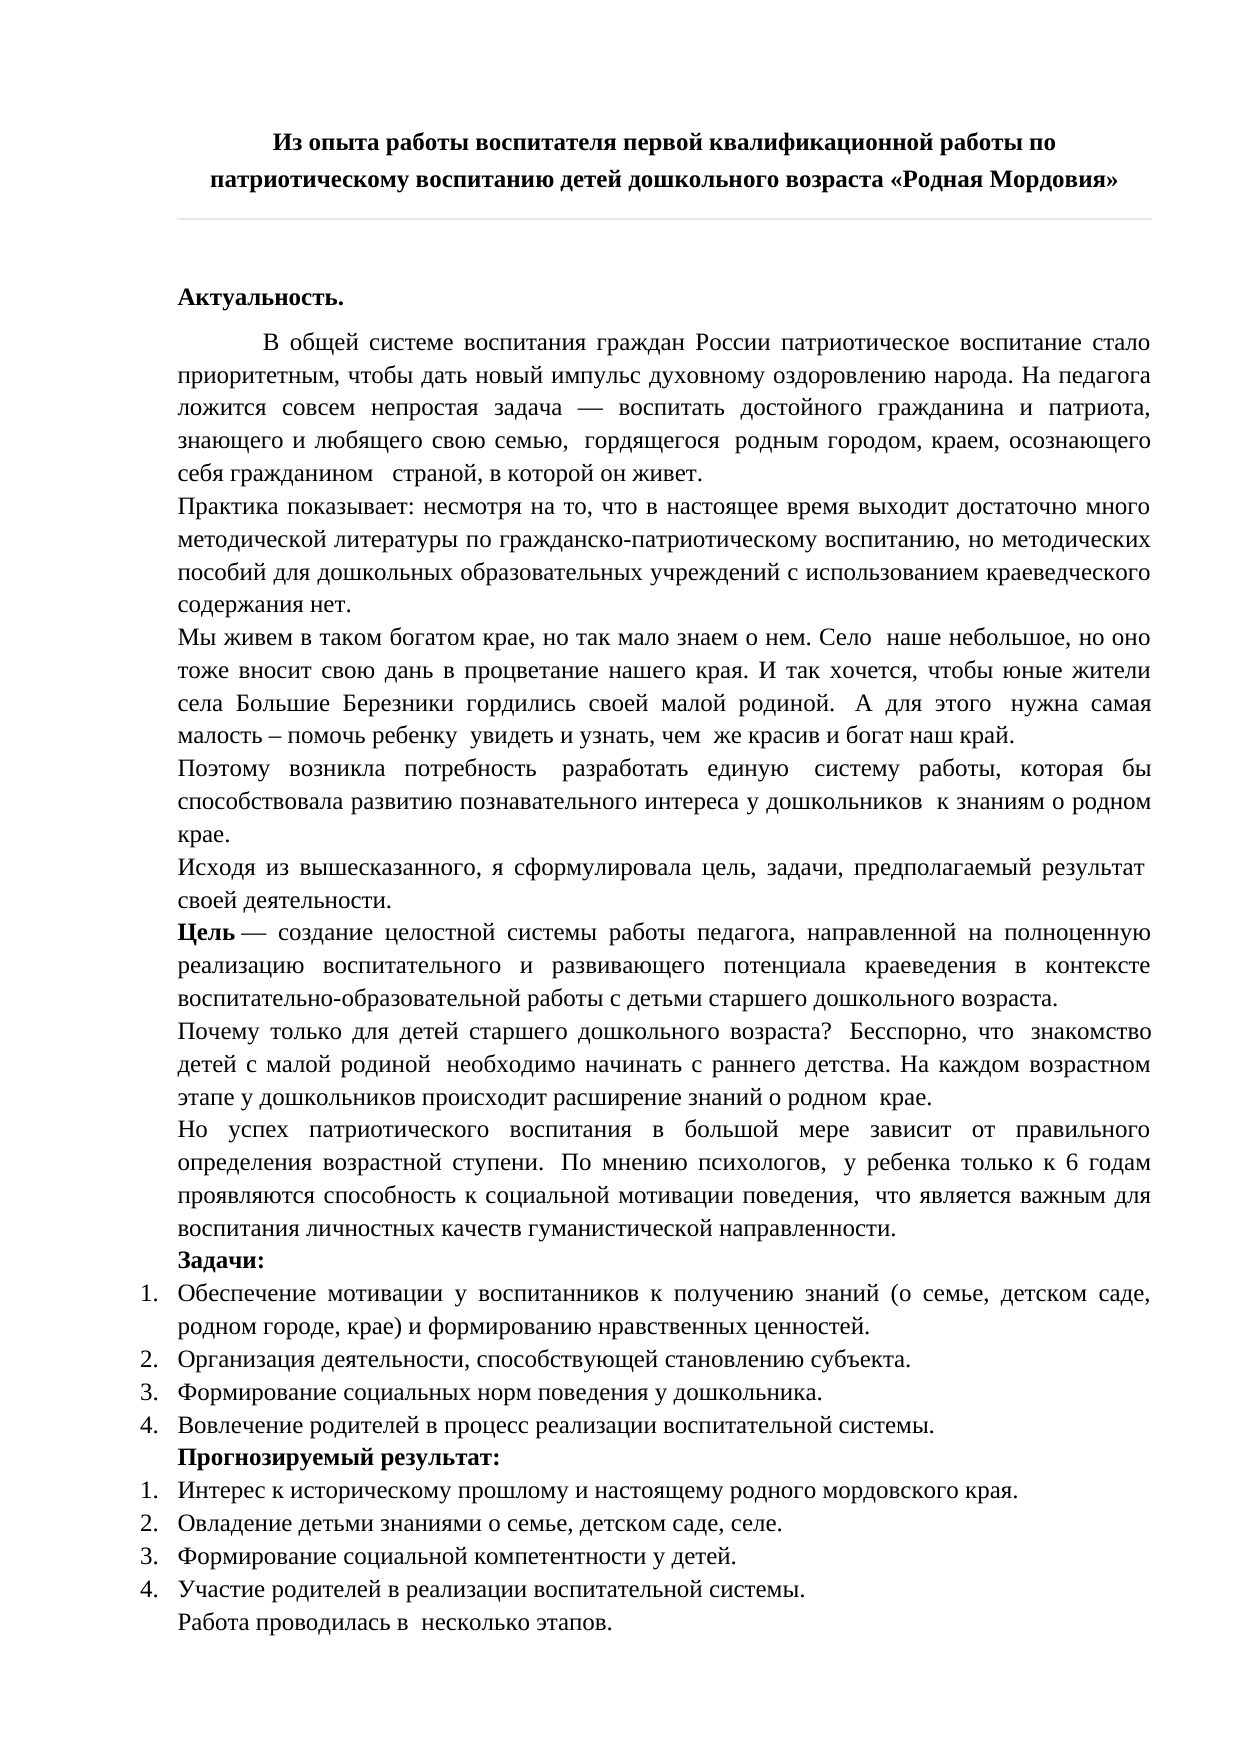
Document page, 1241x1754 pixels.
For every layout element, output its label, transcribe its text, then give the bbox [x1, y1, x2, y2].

text Мы живем в таком богатом крае, но так мало знаем о нем. Село наше небольшое, но оно тоже вносит свою дань в процветание нашего края. И так хочется, чтобы юные жители села Большие Березники гордились своей малой родиной. А для этого нужна самая малость – помочь ребенку увидеть и узнать, чем же красив и богат наш край. [177, 618, 1152, 749]
text Цель — создание целостной системы работы педагога, направленной на полноценную реализацию воспитательного и развивающего потенциала краеведения в контексте воспитательно-образовательной работы с детьми старшего дошкольного возраста. [177, 913, 1152, 1012]
text Исходя из вышесказанного, я сформулировала цель, задачи, предполагаемый результат своей деятельности. [177, 848, 1152, 913]
text Работа проводилась в несколько этапов. [177, 1602, 1152, 1635]
text Практика показывает: несмотря на то, что в настоящее время выходит достаточно много методической литературы по гражданско-патриотическому воспитанию, но методических пособий для дошкольных образовательных учреждений с использованием краеведческого содержания нет. [177, 487, 1152, 618]
list Овладение детьми знаниями о семье, детском саде, селе. [140, 1504, 1152, 1537]
text Задачи: [177, 1242, 1152, 1274]
subtitle Из опыта работы воспитателя первой квалификационной работы по патриотическому воспитанию детей дошкольного возраста «Родная Мордовия» [177, 118, 1152, 218]
text Поэтому возникла потребность разработать единую систему работы, которая бы способствовала развитию познавательного интереса у дошкольников к знаниям о родном крае. [177, 749, 1152, 848]
list Вовлечение родителей в процесс реализации воспитательной системы. [140, 1406, 1152, 1438]
list Формирование социальных норм поведения у дошкольника. [140, 1373, 1152, 1406]
text Прогнозируемый результат: [177, 1438, 1152, 1471]
list Обеспечение мотивации у воспитанников к получению знаний (о семье, детском саде, родном городе, крае) и формированию нравственных ценностей. [140, 1274, 1152, 1340]
text Но успех патриотического воспитания в большой мере зависит от правильного определения возрастной ступени. По мнению психологов, у ребенка только к 6 годам проявляются способность к социальной мотивации поведения, что является важным для воспитания личностных качеств гуманистической направленности. [177, 1110, 1152, 1242]
list Формирование социальной компетентности у детей. [140, 1537, 1152, 1570]
text Почему только для детей старшего дошкольного возраста? Бесспорно, что знакомство детей с малой родиной необходимо начинать с раннего детства. На каждом возрастном этапе у дошкольников происходит расширение знаний о родном крае. [177, 1012, 1152, 1110]
list Организация деятельности, способствующей становлению субъекта. [140, 1340, 1152, 1373]
text В общей системе воспитания граждан России патриотическое воспитание стало приоритетным, чтобы дать новый импульс духовному оздоровлению народа. На педагога ложится совсем непростая задача — воспитать достойного гражданина и патриота, знающего и любящего свою семью, гордящегося родным городом, краем, осознающего себя гражданином страной, в которой он живет. [177, 323, 1152, 487]
list Интерес к историческому прошлому и настоящему родного мордовского края. [140, 1471, 1152, 1504]
text Актуальность. [177, 277, 1152, 310]
list Участие родителей в реализации воспитательной системы. [140, 1570, 1152, 1602]
